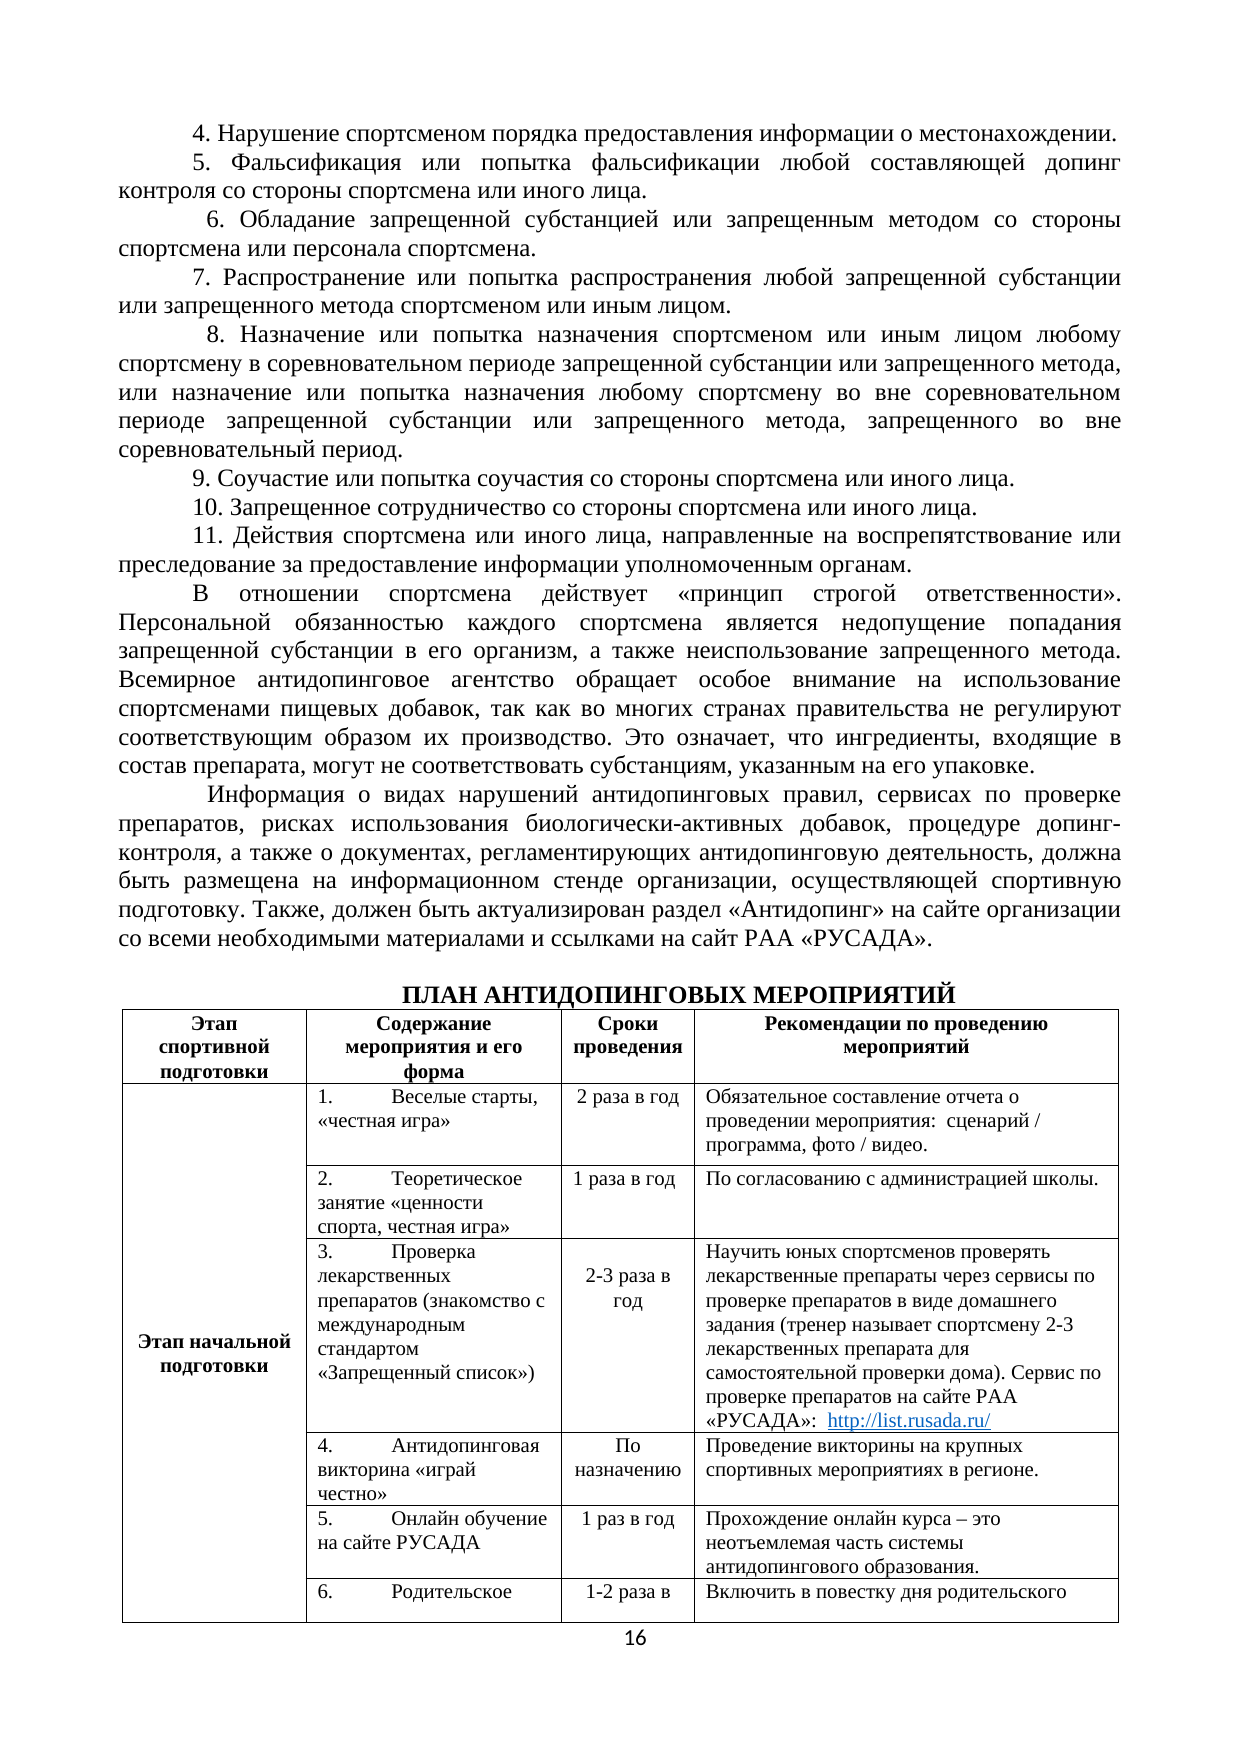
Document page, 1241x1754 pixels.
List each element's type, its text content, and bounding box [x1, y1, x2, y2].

text В отношении спортсмена действует «принцип строгой ответственности». Персональной обязанностью каждого спортсмена является недопущение попадания запрещенной субстанции в его организм, а также неиспользование запрещенного метода. Всемирное антидопинговое агентство обращает особое внимание на использование спортсменами пищевых добавок, так как во многих странах правительства не регулируют соответствующим образом их производство. Это означает, что ингредиенты, входящие в состав препарата, могут не соответствовать субстанциям, указанным на его упаковке. [118, 578, 1122, 779]
table_cell По назначению [562, 1433, 694, 1505]
text 6. Обладание запрещенной субстанцией или запрещенным методом со стороны спортсмена или персонала спортсмена. [118, 204, 1122, 262]
table_cell Проверка лекарственных препаратов (знакомство с международным стандартом «Запрещенный список») [307, 1239, 561, 1432]
table_cell 1 раза в год [562, 1166, 694, 1238]
text 8. Назначение или попытка назначения спортсменом или иным лицом любому спортсмену в соревновательном периоде запрещенной субстанции или запрещенного метода, или назначение или попытка назначения любому спортсмену во вне соревновательном периоде запрещенной субстанции или запрещенного метода, запрещенного во вне соревновательный период. [118, 319, 1122, 463]
table_cell Этап начальной подготовки [123, 1084, 306, 1622]
table_cell 2 раза в год [562, 1084, 694, 1165]
table_cell Обязательное составление отчета о проведении мероприятия: сценарий / программа, фото / видео. [695, 1084, 1118, 1165]
text 4. Нарушение спортсменом порядка предоставления информации о местонахождении. [118, 118, 1122, 147]
text 7. Распространение или попытка распространения любой запрещенной субстанции или запрещенного метода спортсменом или иным лицом. [118, 262, 1122, 319]
table_cell Антидопинговая викторина «играй честно» [307, 1433, 561, 1505]
table_cell По согласованию с администрацией школы. [695, 1166, 1118, 1238]
text ПЛАН АНТИДОПИНГОВЫХ МЕРОПРИЯТИЙ [192, 981, 1122, 1009]
table_cell Веселые старты, «честная игра» [307, 1084, 561, 1165]
text 11. Действия спортсмена или иного лица, направленные на воспрепятствование или преследование за предоставление информации уполномоченным органам. [118, 521, 1122, 578]
table_cell Теоретическое занятие «ценности спорта, честная игра» [307, 1166, 561, 1238]
text 10. Запрещенное сотрудничество со стороны спортсмена или иного лица. [118, 492, 1122, 521]
table_cell 2-3 раза в год [562, 1239, 694, 1432]
table_cell Научить юных спортсменов проверять лекарственные препараты через сервисы по проверке препаратов в виде домашнего задания (тренер называет спортсмену 2-3 лекарственных препарата для самостоятельной проверки дома). Сервис по проверке препаратов на сайте РАА «РУСАДА»: http://list.rusada.ru/ [695, 1239, 1118, 1432]
table_header Рекомендации по проведению мероприятий [695, 1010, 1118, 1083]
table_header Содержание мероприятия и его форма [307, 1010, 561, 1083]
table_cell 1-2 раза в год [562, 1579, 694, 1622]
text 9. Соучастие или попытка соучастия со стороны спортсмена или иного лица. [118, 463, 1122, 492]
table_cell Онлайн обучение на сайте РУСАДА [307, 1506, 561, 1578]
table_cell 1 раз в год [562, 1506, 694, 1578]
table_header Этап спортивной подготовки [123, 1010, 306, 1083]
text Информация о видах нарушений антидопинговых правил, сервисах по проверке препаратов, рисках использования биологически-активных добавок, процедуре допинг-контроля, а также о документах, регламентирующих антидопинговую деятельность, должна быть размещена на информационном стенде организации, осуществляющей спортивную подготовку. Также, должен быть актуализирован раздел «Антидопинг» на сайте организации со всеми необходимыми материалами и ссылками на сайт РАА «РУСАДА». [118, 779, 1122, 952]
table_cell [307, 1579, 561, 1622]
table_cell Прохождение онлайн курса – это неотъемлемая часть системы антидопингового образования. [695, 1506, 1118, 1578]
table_cell Проведение викторины на крупных спортивных мероприятиях в регионе. [695, 1433, 1118, 1505]
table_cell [695, 1579, 1118, 1622]
table_header Сроки проведения [562, 1010, 694, 1083]
text 5. Фальсификация или попытка фальсификации любой составляющей допинг контроля со стороны спортсмена или иного лица. [118, 147, 1122, 204]
